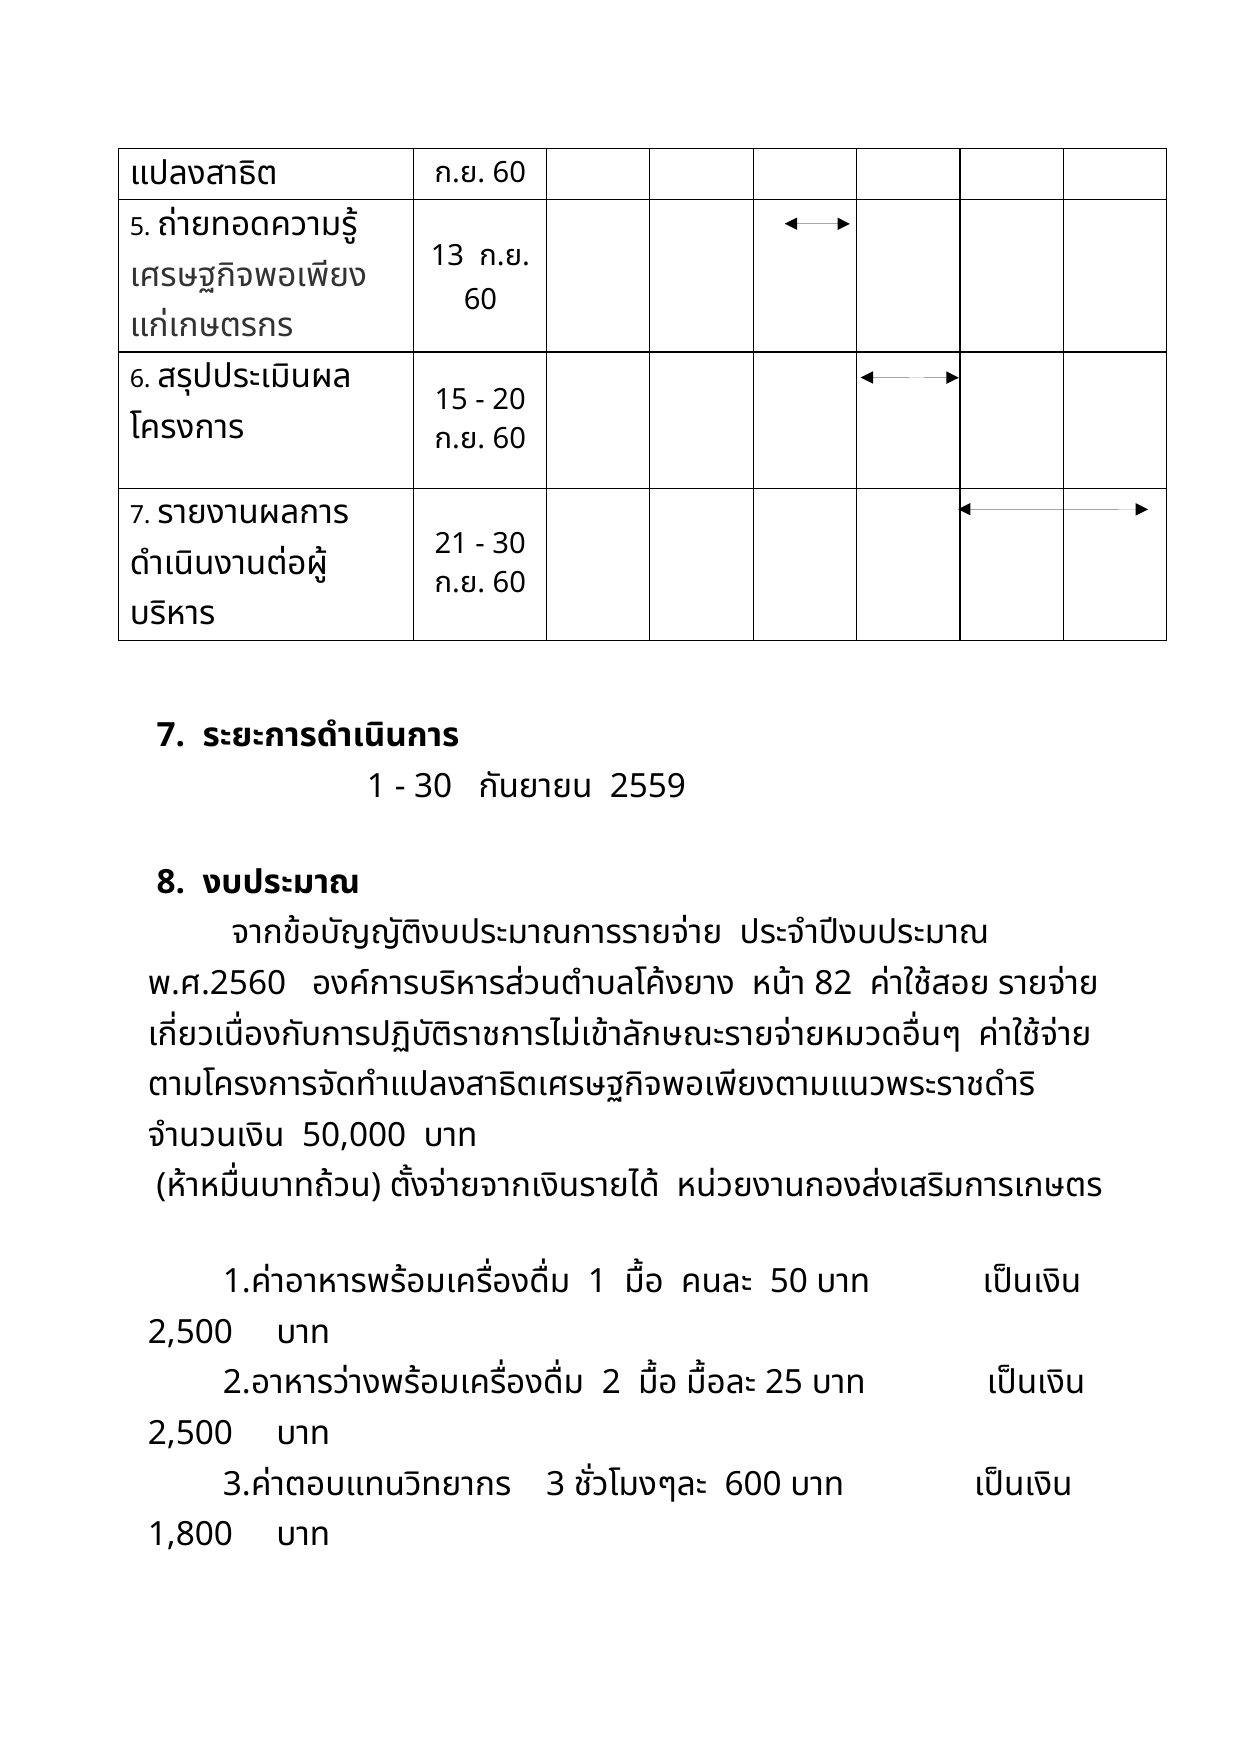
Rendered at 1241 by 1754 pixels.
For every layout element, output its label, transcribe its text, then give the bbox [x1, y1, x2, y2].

table_cell 7. รายงานผลการดำเนินงานต่อผู้บริหาร [119, 489, 413, 640]
table_cell [650, 149, 753, 199]
table_cell [961, 489, 1063, 509]
text (ห้าหมื่นบาทถ้วน) ตั้งจ่ายจากเงินรายได้ หน่วยงานกองส่งเสริมการเกษตร [148, 1161, 1122, 1257]
table_cell [961, 200, 1063, 351]
table_cell [961, 353, 1063, 487]
text 8. งบประมาณ [148, 858, 1122, 908]
table_cell [1064, 149, 1166, 199]
table_cell [754, 353, 856, 487]
table_cell 5. ถ่ายทอดความรู้เศรษฐกิจพอเพียงแก่เกษตรกร [119, 200, 413, 351]
table_cell [650, 353, 753, 487]
table_cell 11 - 12 ก.ย. 60 [414, 149, 546, 199]
text จากข้อบัญญัติงบประมาณการรายจ่าย ประจำปีงบประมาณ พ.ศ.2560 องค์การบริหารส่วนตำบลโค้งยาง หน้า 82 ค่าใช้สอย รายจ่ายเกี่ยวเนื่องกับการปฏิบัติราชการไม่เข้าลักษณะรายจ่ายหมวดอื่นๆ ค่าใช้จ่ายตามโครงการจัดทำแปลงสาธิตเศรษฐกิจพอเพียงตามแนวพระราชดำริ จำนวนเงิน 50,000 บาท [148, 908, 1122, 1161]
table_cell [547, 149, 649, 199]
table_cell [857, 149, 959, 199]
table_cell 15 - 20 ก.ย. 60 [414, 353, 546, 487]
table_cell [650, 489, 753, 640]
table_cell [1064, 353, 1166, 487]
table_cell [857, 353, 959, 487]
table_cell 21 - 30 ก.ย. 60 [414, 489, 546, 640]
text 1 - 30 กันยายน 2559 [148, 762, 1122, 812]
text 3.ค่าตอบแทนวิทยากร 3 ชั่วโมงๆละ 600 บาท เป็นเงิน 1,800 บาท [148, 1459, 1122, 1561]
table_cell [961, 149, 1063, 199]
table_cell [754, 200, 856, 351]
text 2.อาหารว่างพร้อมเครื่องดื่ม 2 มื้อ มื้อละ 25 บาท เป็นเงิน 2,500 บาท [148, 1358, 1122, 1459]
table_cell [1064, 489, 1166, 640]
text 7. ระยะการดำเนินการ [148, 711, 1122, 762]
table_cell [754, 149, 856, 199]
table_cell [547, 200, 649, 351]
text 1.ค่าอาหารพร้อมเครื่องดื่ม 1 มื้อ คนละ 50 บาท เป็นเงิน 2,500 บาท [148, 1257, 1122, 1358]
table_cell [650, 200, 753, 351]
table_cell [547, 353, 649, 487]
table_cell [857, 489, 959, 640]
table_cell [1064, 200, 1166, 351]
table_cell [119, 149, 413, 199]
table_cell 13 ก.ย. 60 [414, 200, 546, 351]
table_cell [961, 510, 1063, 640]
table_cell 6. สรุปประเมินผลโครงการ [119, 353, 413, 487]
table_cell [547, 489, 649, 640]
table_cell [754, 489, 856, 640]
table_cell [857, 200, 959, 351]
